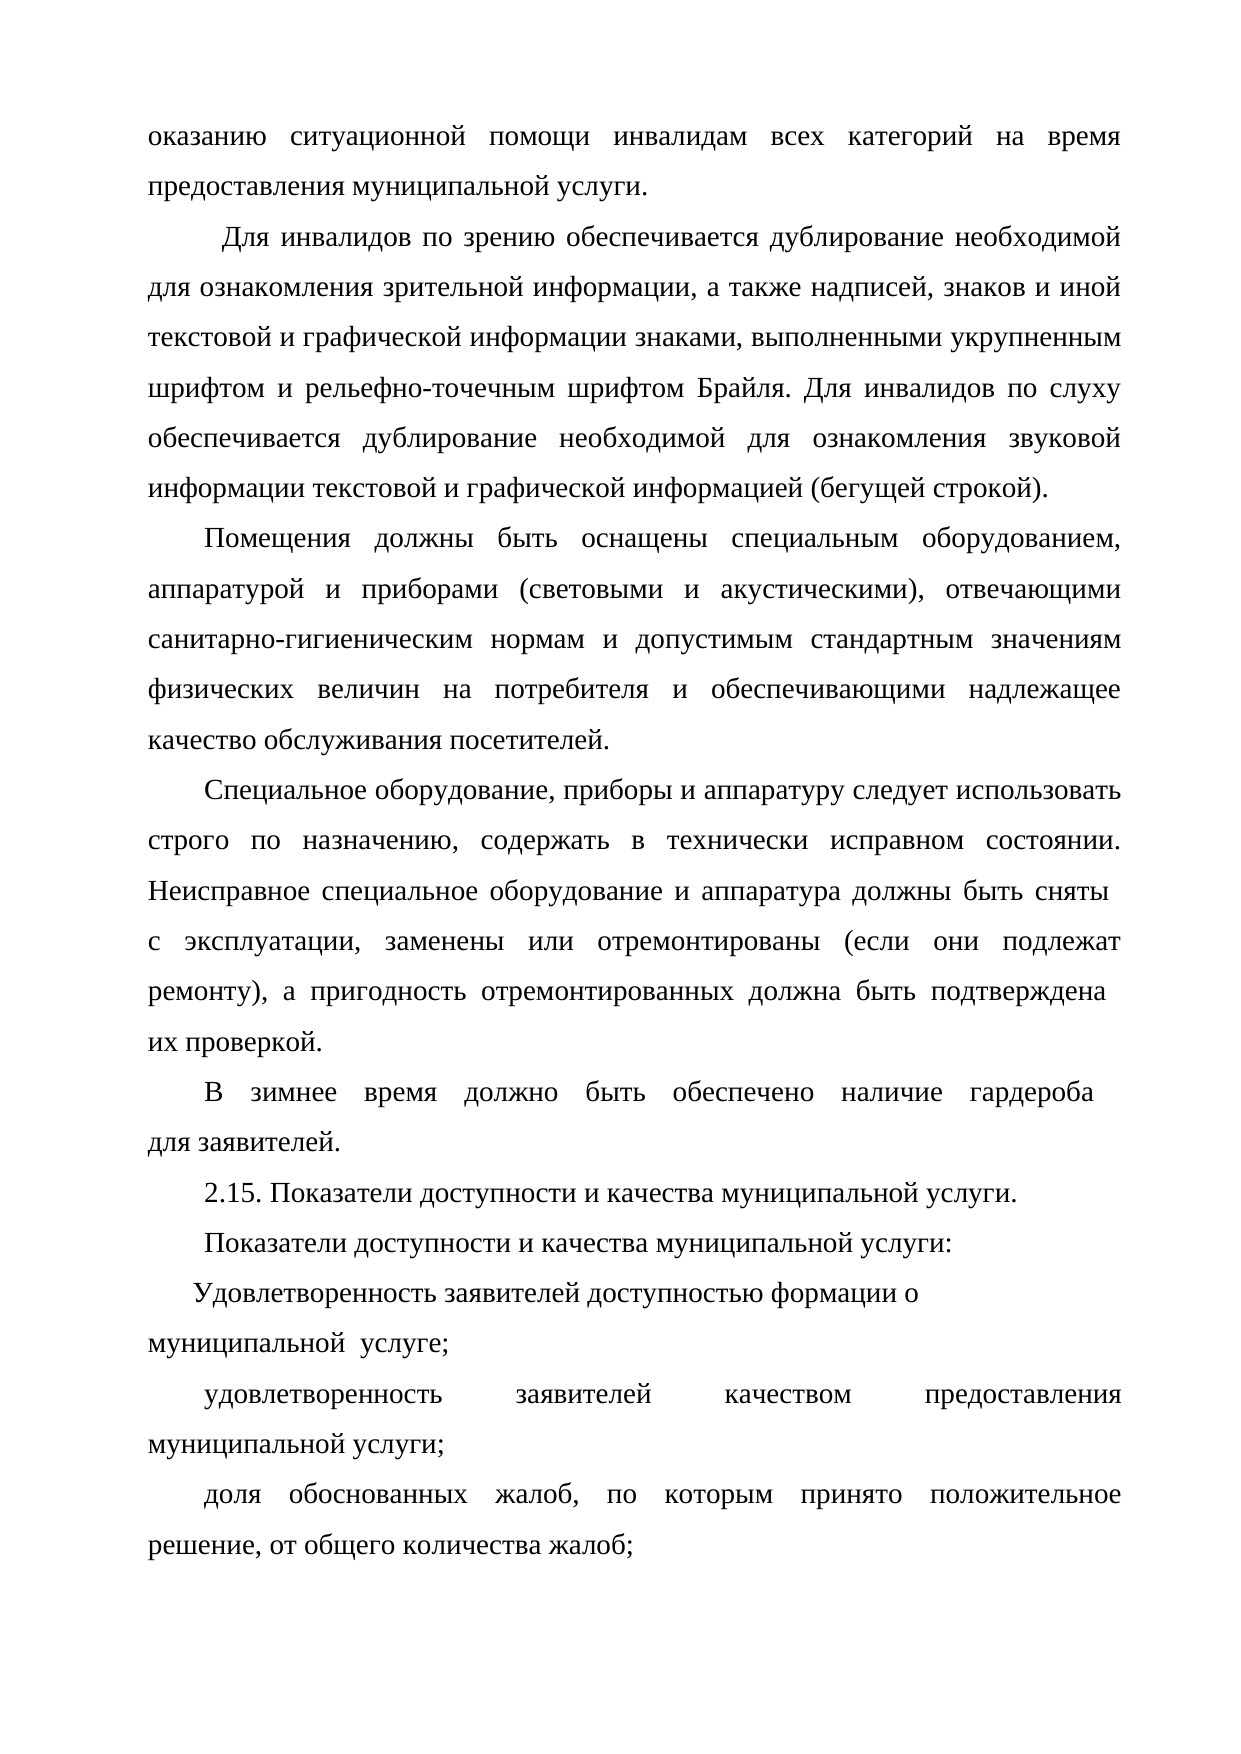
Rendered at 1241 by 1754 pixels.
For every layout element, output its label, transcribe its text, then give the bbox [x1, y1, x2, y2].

text Удовлетворенность заявителей доступностью формации о муниципальной услуге; [148, 1275, 1122, 1359]
text удовлетворенность заявителей качеством предоставления муниципальной услуги; [148, 1376, 1122, 1460]
text В зимнее время должно быть обеспечено наличие гардероба для заявителей. [148, 1074, 1122, 1158]
text 2.15. Показатели доступности и качества муниципальной услуги. [148, 1175, 1122, 1208]
text Для инвалидов по зрению обеспечивается дублирование необходимой для ознакомления зрительной информации, а также надписей, знаков и иной текстовой и графической информации знаками, выполненными укрупненным шрифтом и рельефно-точечным шрифтом Брайля. Для инвалидов по слуху обеспечивается дублирование необходимой для ознакомления звуковой информации текстовой и графической информацией (бегущей строкой). [148, 219, 1122, 504]
text доля обоснованных жалоб, по которым принято положительное решение, от общего количества жалоб; [148, 1477, 1122, 1560]
text Показатели доступности и качества муниципальной услуги: [148, 1225, 1122, 1258]
text Специальное оборудование, приборы и аппаратуру следует использовать строго по назначению, содержать в технически исправном состоянии. Неисправное специальное оборудование и аппаратура должны быть сняты с эксплуатации, заменены или отремонтированы (если они подлежат ремонту), а пригодность отремонтированных должна быть подтверждена их проверкой. [148, 772, 1122, 1057]
text Помещения должны быть оснащены специальным оборудованием, аппаратурой и приборами (световыми и акустическими), отвечающими санитарно-гигиеническим нормам и допустимым стандартным значениям физических величин на потребителя и обеспечивающими надлежащее качество обслуживания посетителей. [148, 521, 1122, 755]
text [148, 118, 1122, 202]
